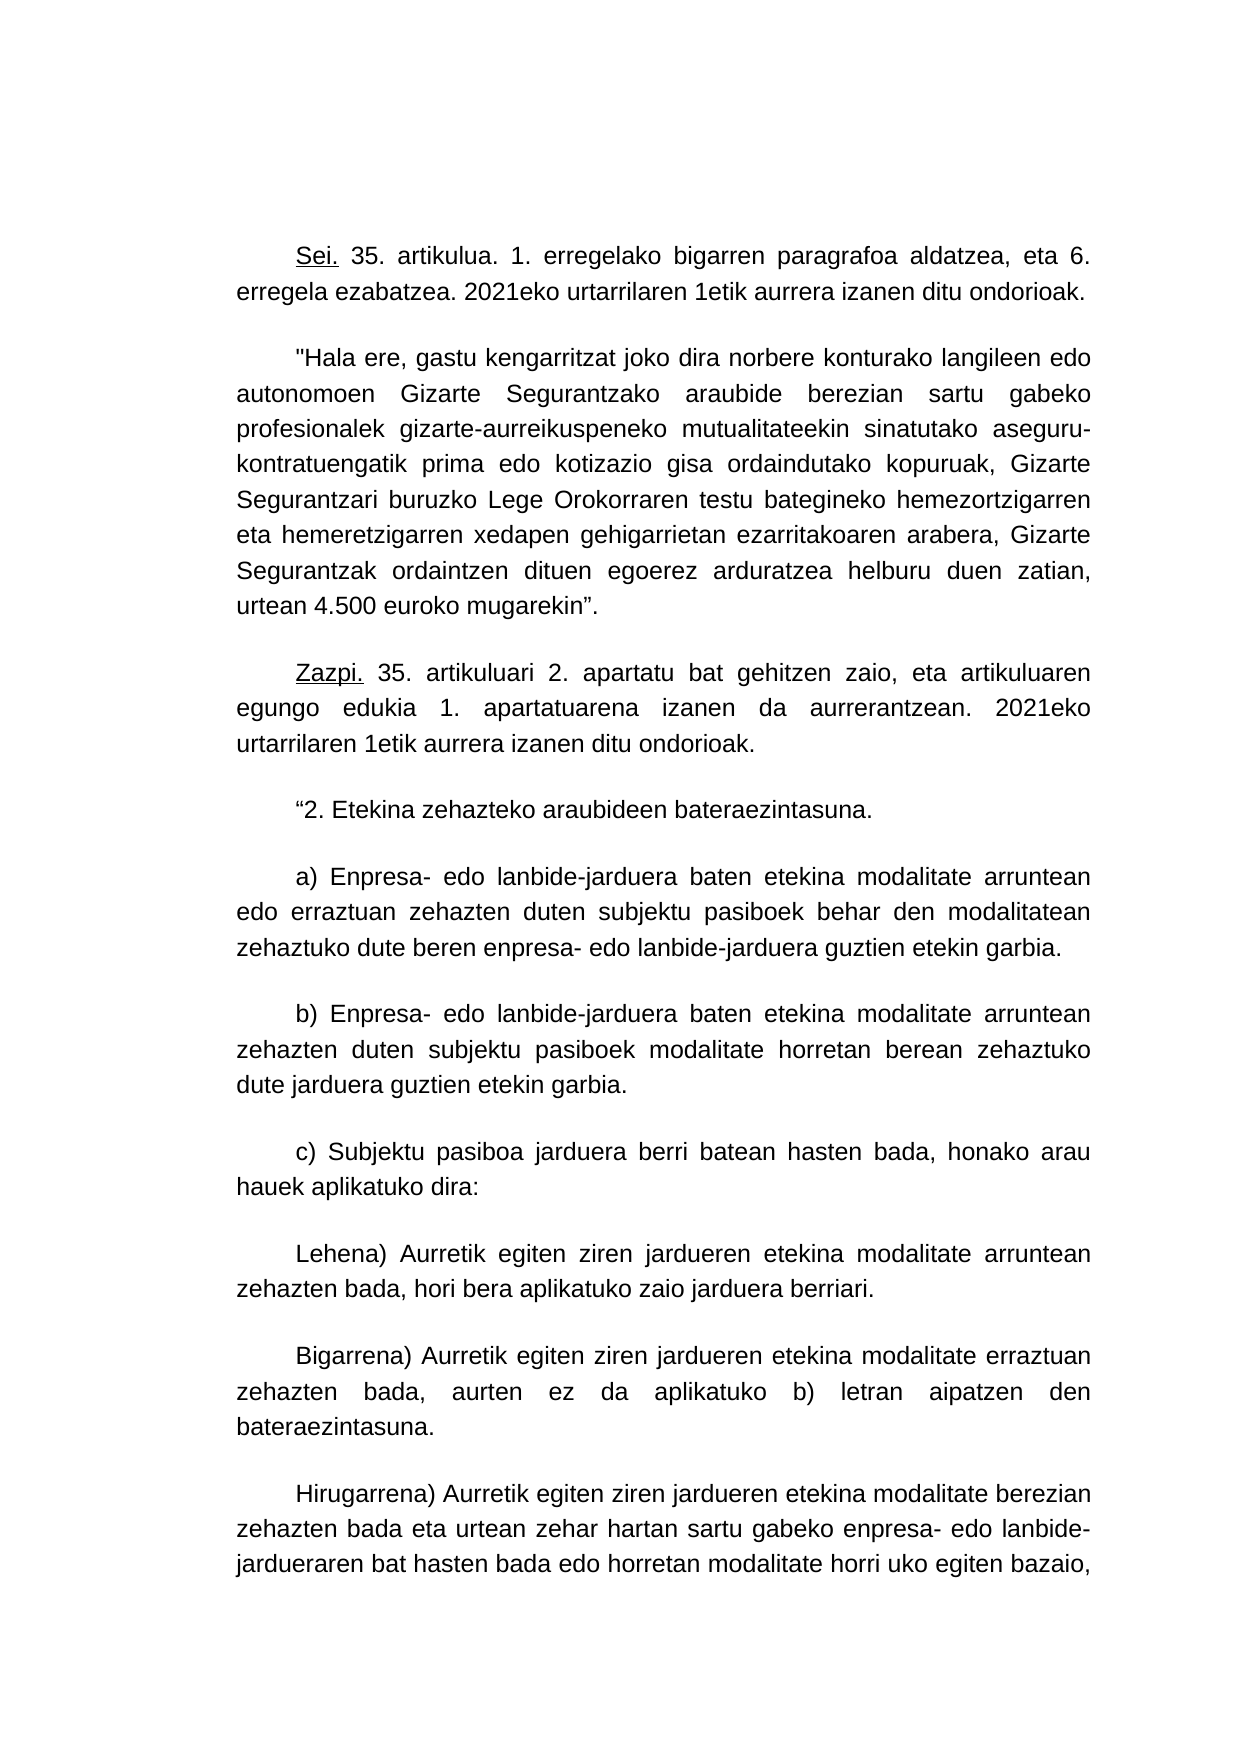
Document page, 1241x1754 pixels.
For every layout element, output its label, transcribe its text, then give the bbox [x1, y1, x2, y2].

text Lehena) Aurretik egiten ziren jardueren etekina modalitate arruntean zehazten bada, hori bera aplikatuko zaio jarduera berriari. [236, 1234, 1092, 1305]
text c) Subjektu pasiboa jarduera berri batean hasten bada, honako arau hauek aplikatuko dira: [236, 1132, 1092, 1203]
text Bigarrena) Aurretik egiten ziren jardueren etekina modalitate erraztuan zehazten bada, aurten ez da aplikatuko b) letran aipatzen den bateraezintasuna. [236, 1336, 1092, 1442]
text “2. Etekina zehazteko araubideen bateraezintasuna. [236, 790, 1092, 826]
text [236, 1474, 1092, 1580]
text a) Enpresa- edo lanbide-jarduera baten etekina modalitate arruntean edo erraztuan zehazten duten subjektu pasiboek behar den modalitatean zehaztuko dute beren enpresa- edo lanbide-jarduera guztien etekin garbia. [236, 857, 1092, 963]
text Sei. 35. artikulua. 1. erregelako bigarren paragrafoa aldatzea, eta 6. erregela ezabatzea. 2021eko urtarrilaren 1etik aurrera izanen ditu ondorioak. [236, 236, 1092, 307]
text "Hala ere, gastu kengarritzat joko dira norbere konturako langileen edo autonomoen Gizarte Segurantzako araubide berezian sartu gabeko profesionalek gizarte-aurreikuspeneko mutualitateekin sinatutako aseguru-kontratuengatik prima edo kotizazio gisa ordaindutako kopuruak, Gizarte Segurantzari buruzko Lege Orokorraren testu bategineko hemezortzigarren eta hemeretzigarren xedapen gehigarrietan ezarritakoaren arabera, Gizarte Segurantzak ordaintzen dituen egoerez arduratzea helburu duen zatian, urtean 4.500 euroko mugarekin”. [236, 338, 1092, 622]
text Zazpi. 35. artikuluari 2. apartatu bat gehitzen zaio, eta artikuluaren egungo edukia 1. apartatuarena izanen da aurrerantzean. 2021eko urtarrilaren 1etik aurrera izanen ditu ondorioak. [236, 653, 1092, 759]
text b) Enpresa- edo lanbide-jarduera baten etekina modalitate arruntean zehazten duten subjektu pasiboek modalitate horretan berean zehaztuko dute jarduera guztien etekin garbia. [236, 994, 1092, 1101]
